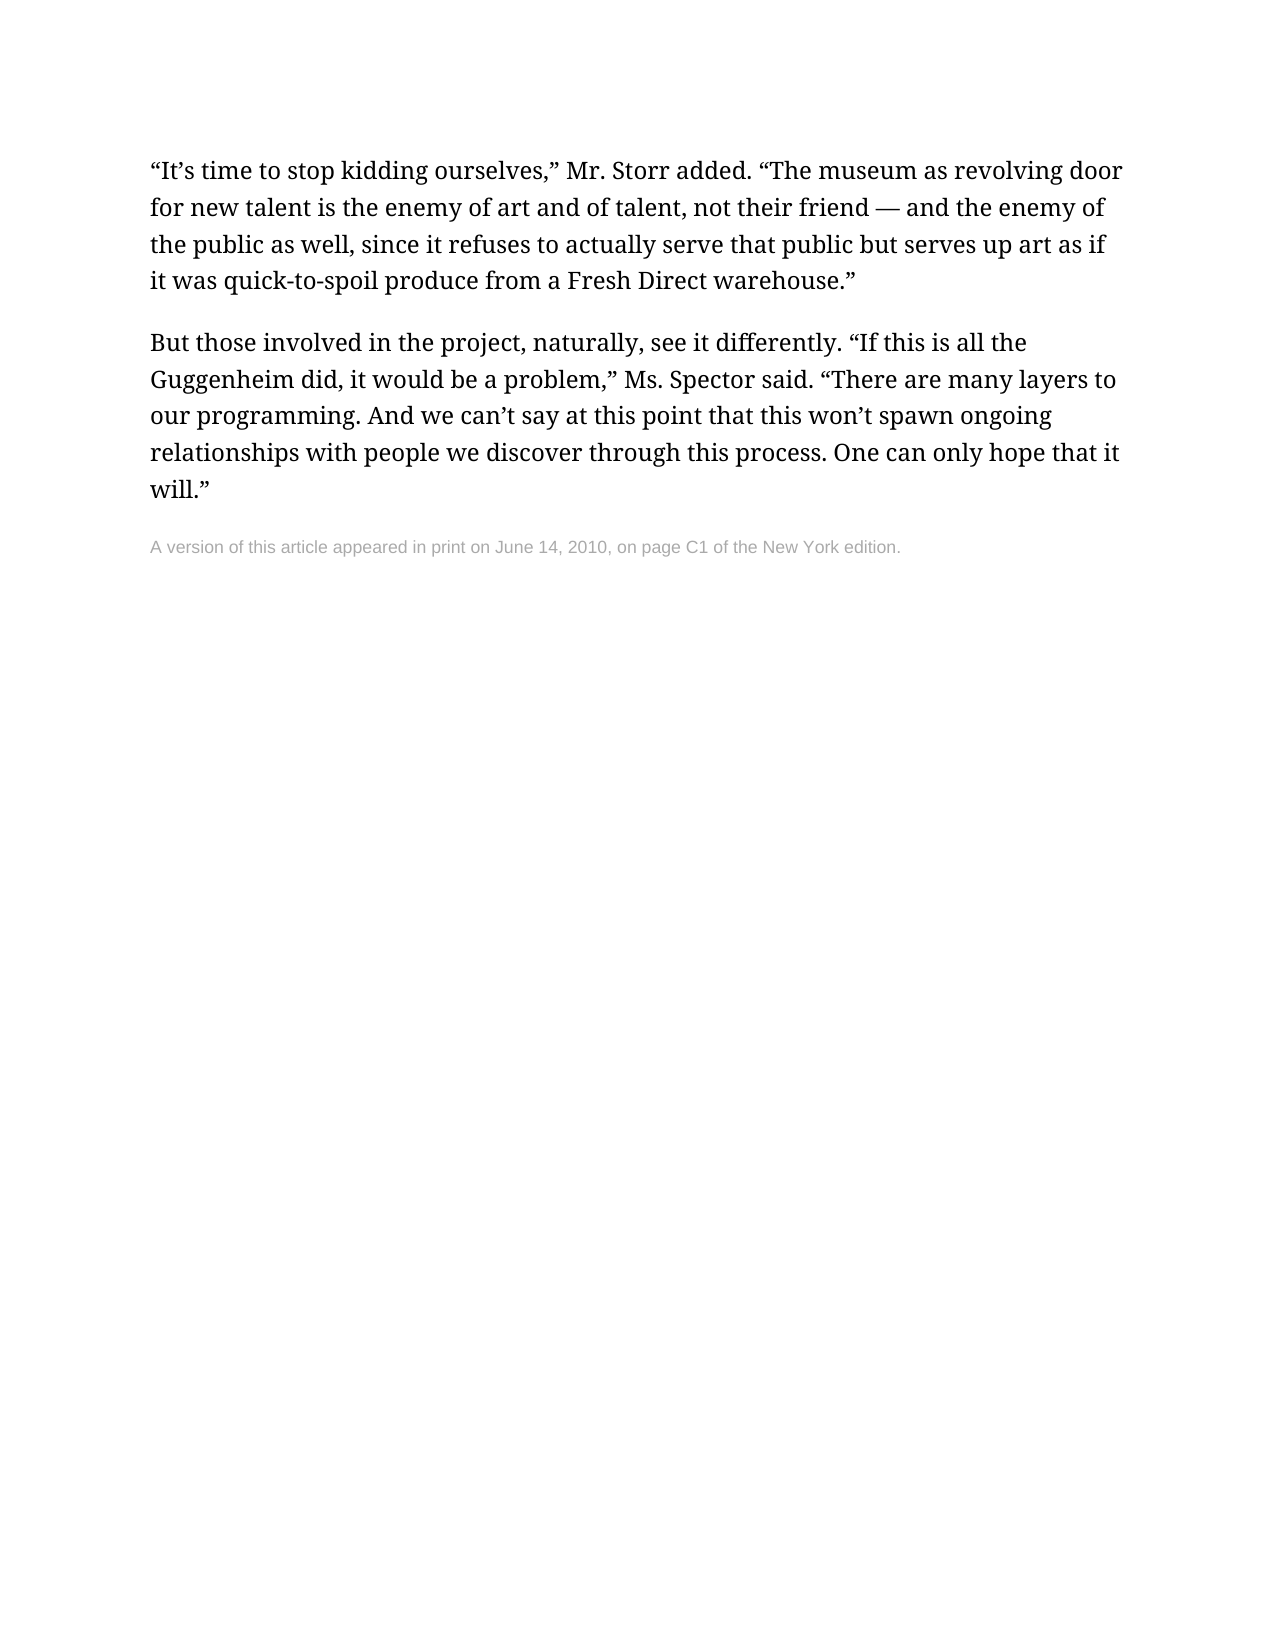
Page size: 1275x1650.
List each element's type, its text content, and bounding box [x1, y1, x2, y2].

text “It’s time to stop kidding ourselves,” Mr. Storr added. “The museum as revolving door for new talent is the enemy of art and of talent, not their friend — and the enemy of the public as well, since it refuses to actually serve that public but serves up art as if it was quick-to-spoil produce from a Fresh Direct warehouse.” [150, 150, 1125, 297]
text A version of this article appeared in print on June 14, 2010, on page C1 of the New York edition. [150, 526, 1125, 558]
text But those involved in the project, naturally, see it differently. “If this is all the Guggenheim did, it would be a problem,” Ms. Spector said. “There are many layers to our programming. And we can’t say at this point that this won’t spawn ongoing relationships with people we discover through this process. One can only hope that it will.” [150, 322, 1125, 505]
